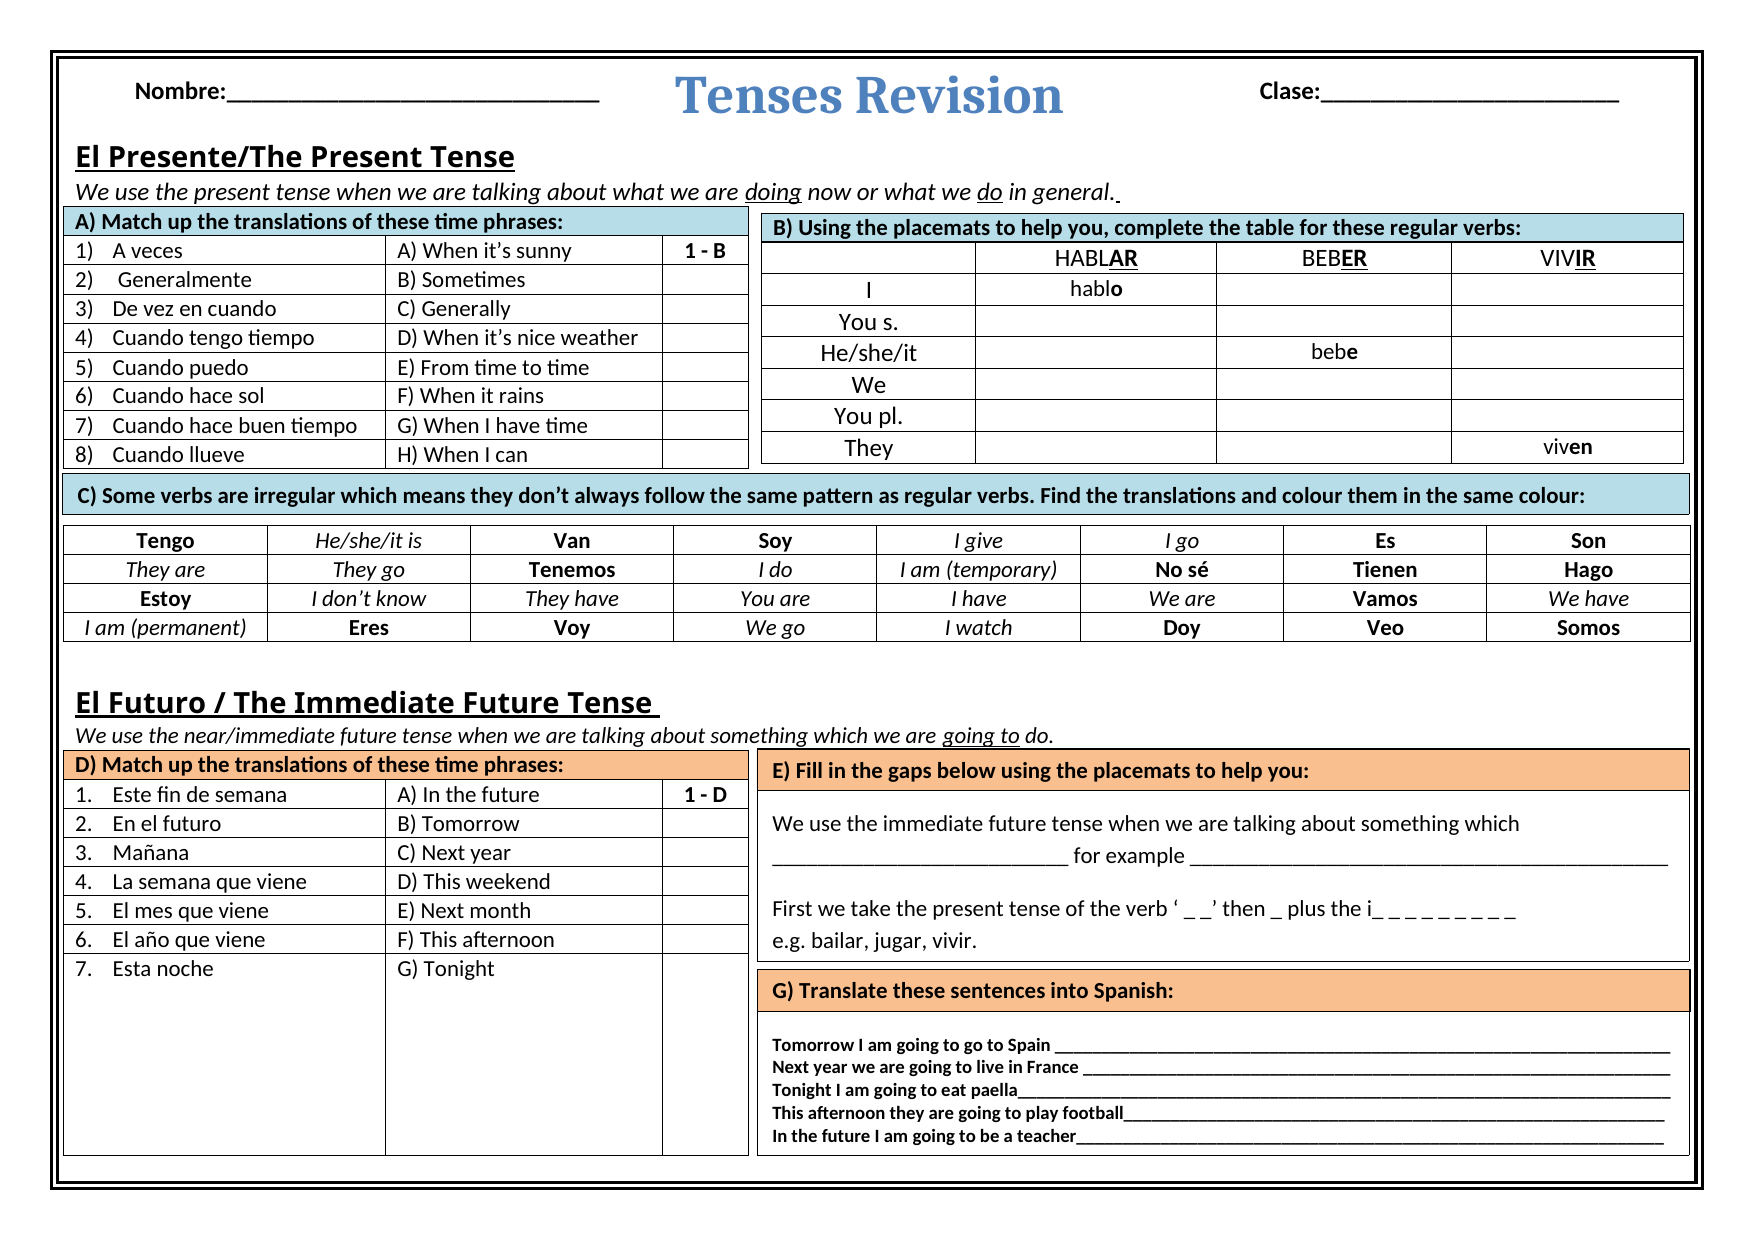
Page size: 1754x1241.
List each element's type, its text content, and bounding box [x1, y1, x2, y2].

table_cell [663, 411, 748, 439]
table_cell C) Generally [386, 295, 662, 322]
table_header I go [1081, 526, 1283, 554]
table_cell Vamos [1284, 584, 1486, 612]
table_cell D) This weekend [386, 867, 662, 895]
table_cell Voy [471, 613, 673, 641]
table_cell De vez en cuando [64, 295, 385, 322]
table_cell Cuando llueve [64, 440, 385, 468]
table_cell G) Tonight [386, 954, 662, 1155]
table_cell They go [268, 555, 470, 583]
table_header Tengo [64, 526, 267, 554]
table_cell En el futuro [64, 809, 385, 837]
table_cell A) When it’s sunny [386, 236, 662, 264]
table_cell Veo [1284, 613, 1486, 641]
table_cell [663, 295, 748, 322]
table_cell 1 - D [663, 780, 748, 808]
table_cell Cuando hace sol [64, 382, 385, 410]
table_cell [663, 867, 748, 895]
table_cell Cuando tengo tiempo [64, 324, 385, 352]
table_cell F) This afternoon [386, 925, 662, 953]
table_cell Esta noche [64, 954, 385, 1155]
table_header Son [1487, 526, 1690, 554]
table_cell We have [1487, 584, 1690, 612]
table_header Es [1284, 526, 1486, 554]
table_cell Doy [1081, 613, 1283, 641]
table_cell I do [674, 555, 876, 583]
text El Futuro / The Immediate Future Tense [75, 682, 1679, 722]
table_cell El mes que viene [64, 896, 385, 924]
table_cell Tenemos [471, 555, 673, 583]
table_cell We go [674, 613, 876, 641]
table_cell I have [877, 584, 1080, 612]
table_cell [663, 809, 748, 837]
table_cell [663, 925, 748, 953]
table_cell H) When I can [386, 440, 662, 468]
table_cell They are [64, 555, 267, 583]
table_cell Mañana [64, 838, 385, 866]
table_cell You are [674, 584, 876, 612]
table_cell We are [1081, 584, 1283, 612]
table_cell Cuando puedo [64, 353, 385, 381]
table_cell B) Tomorrow [386, 809, 662, 837]
table_cell I am (permanent) [64, 613, 267, 641]
table_cell [663, 265, 748, 293]
text We use the present tense when we are talking about what we are doing now or what we do in general. [75, 176, 1679, 206]
table_header D) Match up the translations of these time phrases: [64, 751, 748, 779]
table_cell E) Next month [386, 896, 662, 924]
table_cell Eres [268, 613, 470, 641]
table_header I give [877, 526, 1080, 554]
table_cell [663, 838, 748, 866]
table_cell Somos [1487, 613, 1690, 641]
table_header A) Match up the translations of these time phrases: [64, 207, 748, 235]
table_cell F) When it rains [386, 382, 662, 410]
table_cell No sé [1081, 555, 1283, 583]
table_cell [663, 896, 748, 924]
table_cell They have [471, 584, 673, 612]
table_cell Hago [1487, 555, 1690, 583]
table_cell La semana que viene [64, 867, 385, 895]
table_cell A) In the future [386, 780, 662, 808]
text We use the near/immediate future tense when we are talking about something which we are going to do. [75, 722, 1679, 749]
table_cell Estoy [64, 584, 267, 612]
table_cell Generalmente [64, 265, 385, 293]
table_cell El año que viene [64, 925, 385, 953]
table_cell C) Next year [386, 838, 662, 866]
table_cell E) From time to time [386, 353, 662, 381]
table_cell [663, 382, 748, 410]
table_cell [663, 353, 748, 381]
table_cell D) When it’s nice weather [386, 324, 662, 352]
table_cell [663, 324, 748, 352]
table_cell [663, 440, 748, 468]
table_cell Tienen [1284, 555, 1486, 583]
table_header Soy [674, 526, 876, 554]
table_cell Cuando hace buen tiempo [64, 411, 385, 439]
table_cell G) When I have time [386, 411, 662, 439]
table_cell I am (temporary) [877, 555, 1080, 583]
table_cell 1 - B [663, 236, 748, 264]
table_cell [663, 954, 748, 1155]
table_cell A veces [64, 236, 385, 264]
table_cell I don’t know [268, 584, 470, 612]
table_cell Este fin de semana [64, 780, 385, 808]
text El Presente/The Present Tense [75, 136, 1679, 176]
table_cell B) Sometimes [386, 265, 662, 293]
text Nombre:______________________________ Clase:________________________ [75, 75, 1679, 106]
table_header Van [471, 526, 673, 554]
table_header He/she/it is [268, 526, 470, 554]
table_cell I watch [877, 613, 1080, 641]
